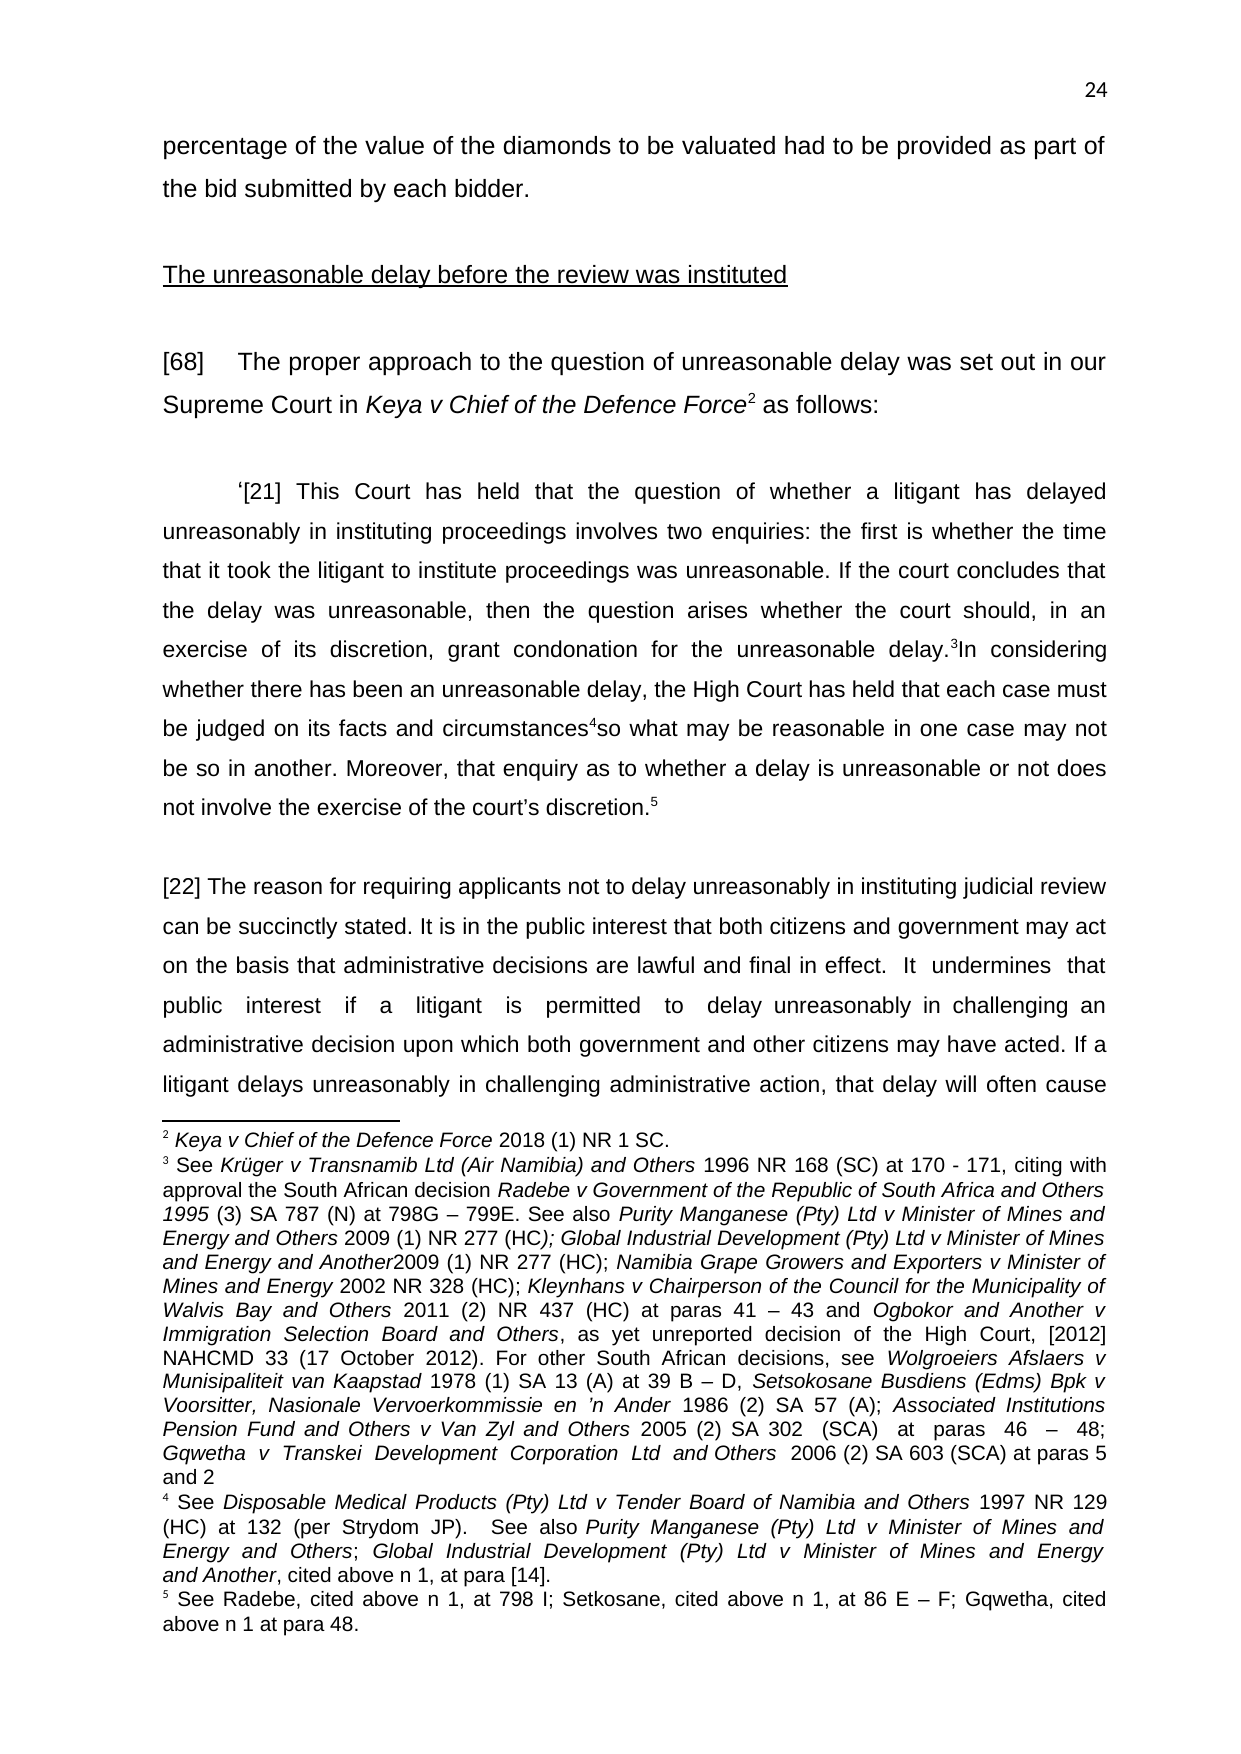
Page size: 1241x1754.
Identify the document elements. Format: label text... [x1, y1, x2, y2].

text [68] The proper approach to the question of unreasonable delay was set out in our Supreme Court in Keya v Chief of the Defence Force as follows: [162, 347, 1107, 418]
text [22] The reason for requiring applicants not to delay unreasonably in instituting judicial review can be succinctly stated. It is in the public interest that both citizens and government may act on the basis that administrative decisions are lawful and final in effect. It undermines that public interest if a litigant is permitted to delay unreasonably in challenging an administrative decision upon which both government and other citizens may have acted. If a litigant delays unreasonably in challenging administrative action, that delay will often cause prejudice to the administrative official or agency concerned, and also to other members of the public. But it is not necessary to establish prejudice for a court to find the delay to be unreasonable, although of course the existence of prejudice will be material if established. There may, of course, be circumstances when the public interest in finality and certainty should give weigh to other countervailing considerations. That is why once a court has determined that there has been an unreasonable delay, it will decide whether the delay should nevertheless be condoned. In deciding to condone an unreasonable delay, the Court will consider whether the public interest in the finality of administrative decisions is outweighed in a particular case by other considerations. [162, 873, 1107, 1097]
text ‘[21] This Court has held that the question of whether a litigant has delayed unreasonably in instituting proceedings involves two enquiries: the first is whether the time that it took the litigant to institute proceedings was unreasonable. If the court concludes that the delay was unreasonable, then the question arises whether the court should, in an exercise of its discretion, grant condonation for the unreasonable delay.In considering whether there has been an unreasonable delay, the High Court has held that each case must be judged on its facts and circumstancesso what may be reasonable in one case may not be so in another. Moreover, that enquiry as to whether a delay is unreasonable or not does not involve the exercise of the court’s discretion. [162, 476, 1107, 821]
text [162, 131, 1107, 203]
text The unreasonable delay before the review was instituted [162, 260, 1107, 289]
